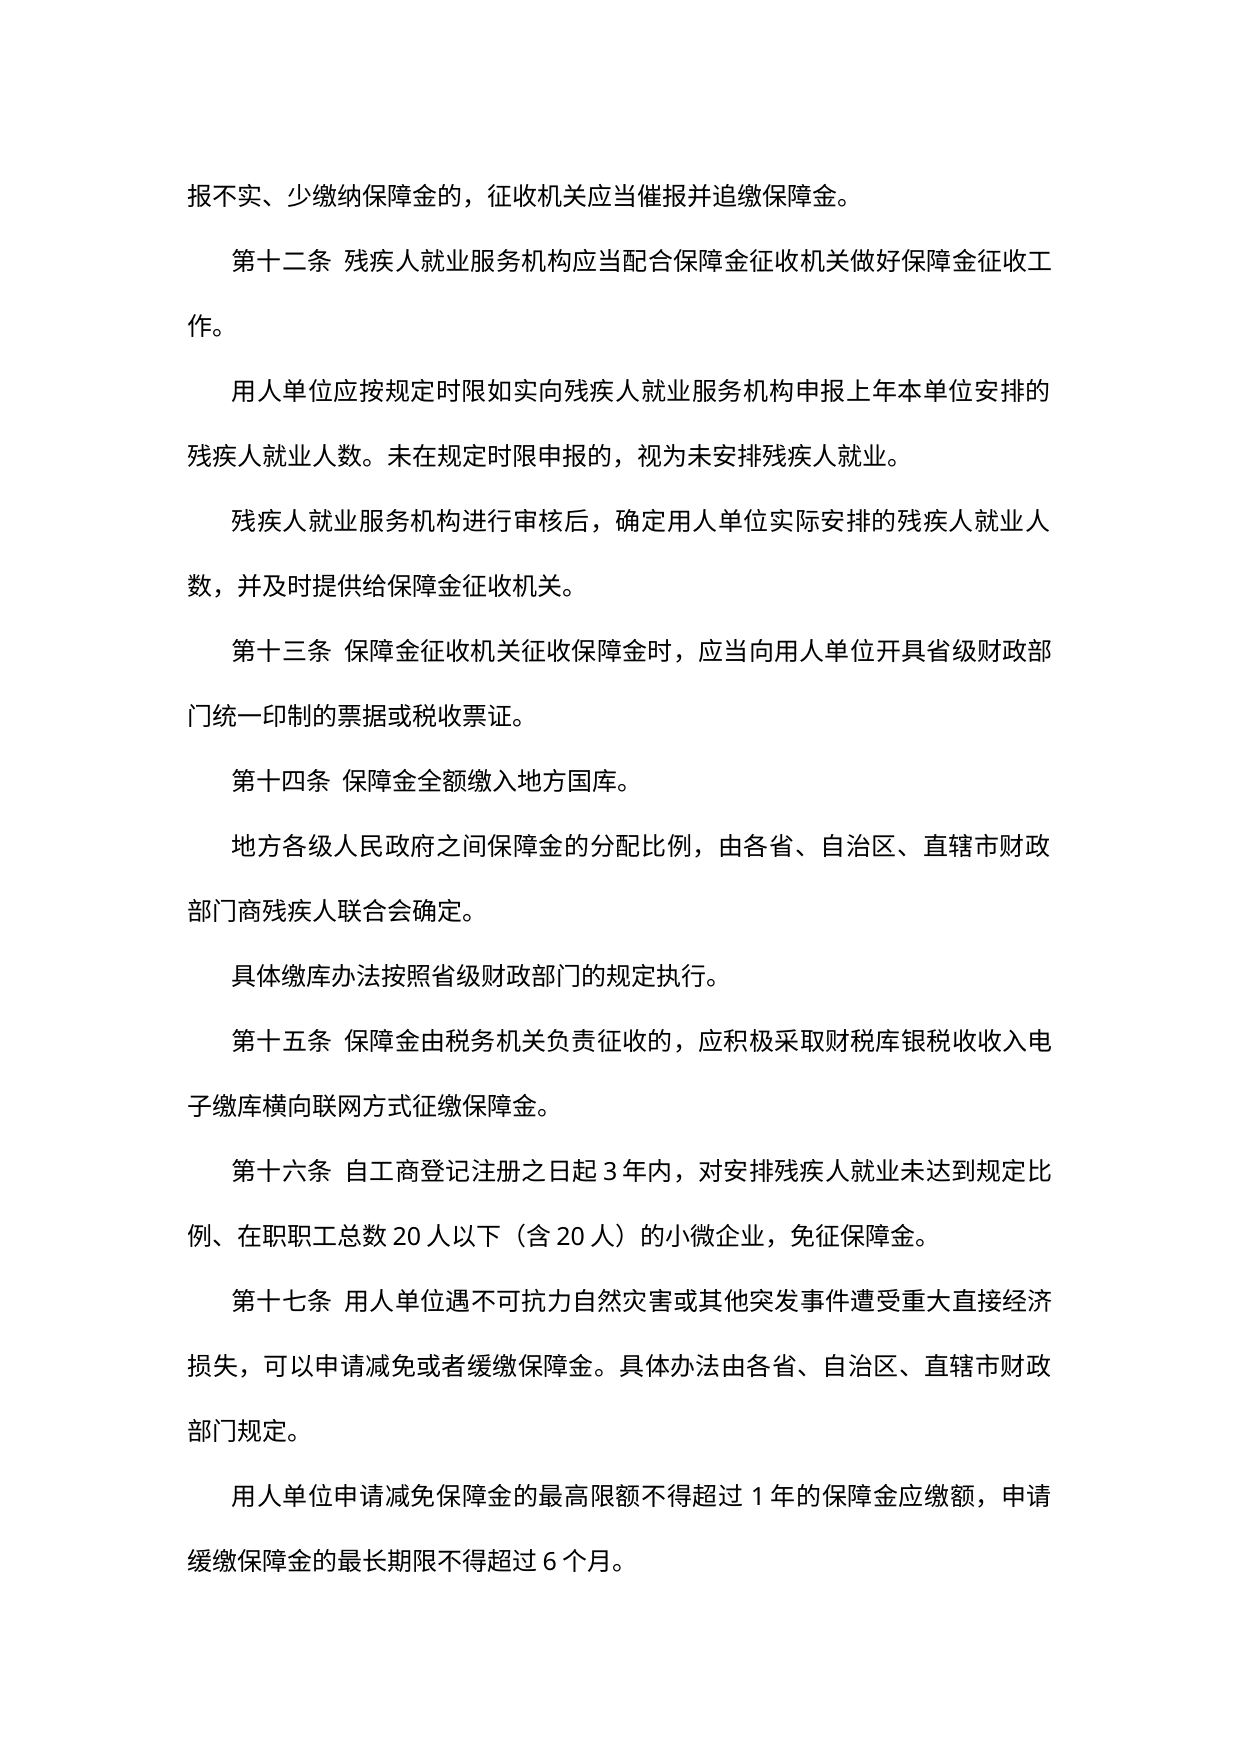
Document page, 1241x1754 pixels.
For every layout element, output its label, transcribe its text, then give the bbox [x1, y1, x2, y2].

text 用人单位应按规定时限如实向残疾人就业服务机构申报上年本单位安排的残疾人就业人数。未在规定时限申报的，视为未安排残疾人就业。 [187, 357, 1053, 487]
text 第十七条 用人单位遇不可抗力自然灾害或其他突发事件遭受重大直接经济损失，可以申请减免或者缓缴保障金。具体办法由各省、自治区、直辖市财政部门规定。 [187, 1267, 1053, 1462]
text 第十六条 自工商登记注册之日起3年内，对安排残疾人就业未达到规定比例、在职职工总数20人以下（含20人）的小微企业，免征保障金。 [187, 1137, 1053, 1267]
text 用人单位申请减免保障金的最高限额不得超过1年的保障金应缴额，申请缓缴保障金的最长期限不得超过6个月。 [187, 1462, 1053, 1592]
text 残疾人就业服务机构进行审核后，确定用人单位实际安排的残疾人就业人数，并及时提供给保障金征收机关。 [187, 487, 1053, 617]
text 地方各级人民政府之间保障金的分配比例，由各省、自治区、直辖市财政部门商残疾人联合会确定。 [187, 812, 1053, 942]
text 具体缴库办法按照省级财政部门的规定执行。 [187, 942, 1053, 1007]
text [187, 162, 1053, 227]
text 第十五条 保障金由税务机关负责征收的，应积极采取财税库银税收收入电子缴库横向联网方式征缴保障金。 [187, 1007, 1053, 1137]
text 第十二条 残疾人就业服务机构应当配合保障金征收机关做好保障金征收工作。 [187, 227, 1053, 357]
text 第十四条 保障金全额缴入地方国库。 [187, 747, 1053, 812]
text 第十三条 保障金征收机关征收保障金时，应当向用人单位开具省级财政部门统一印制的票据或税收票证。 [187, 617, 1053, 747]
